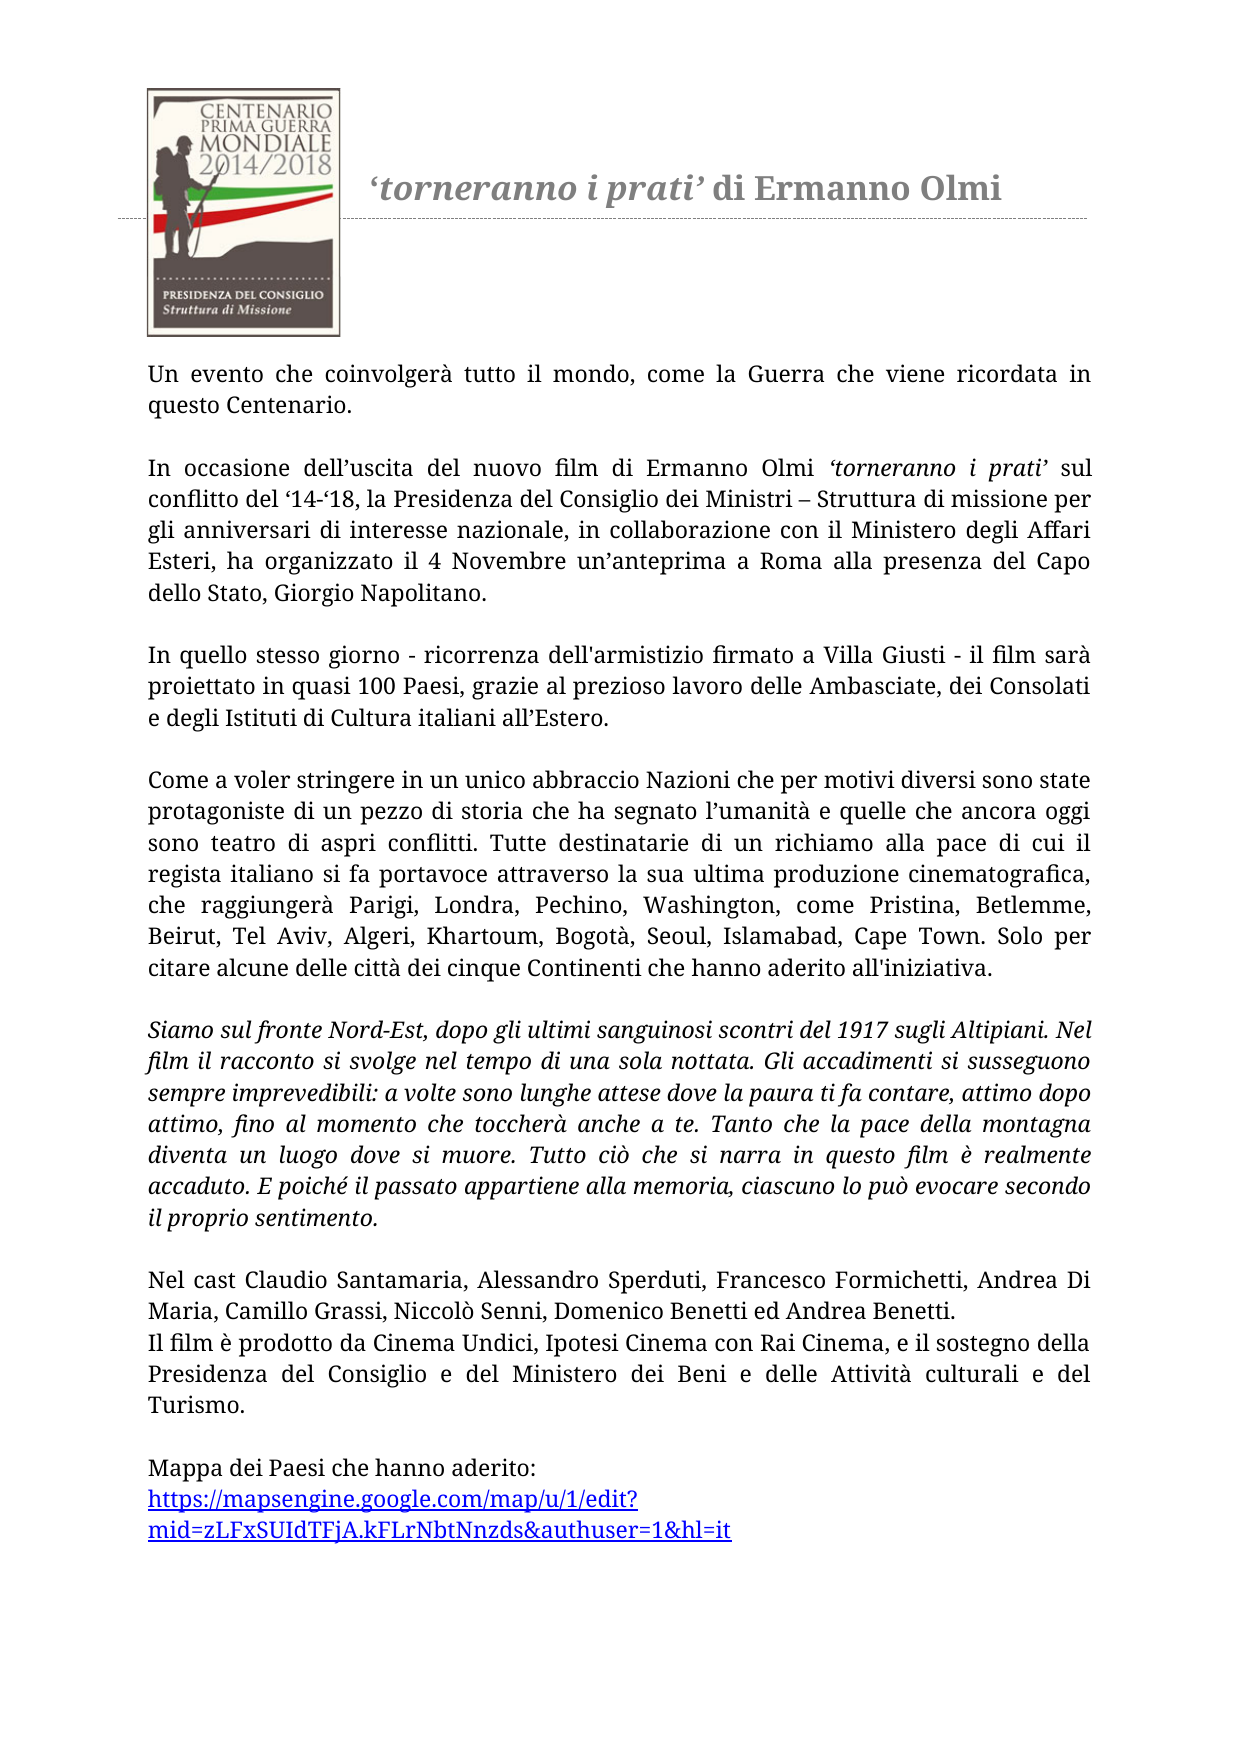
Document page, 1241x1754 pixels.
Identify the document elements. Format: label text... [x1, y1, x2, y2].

text In quello stesso giorno - ricorrenza dell'armistizio firmato a Villa Giusti - il film sarà proiettato in quasi 100 Paesi, grazie al prezioso lavoro delle Ambasciate, dei Consolati e degli Istituti di Cultura italiani all’Estero. [148, 639, 1092, 733]
text Siamo sul fronte Nord-Est, dopo gli ultimi sanguinosi scontri del 1917 sugli Altipiani. Nel film il racconto si svolge nel tempo di una sola nottata. Gli accadimenti si susseguono sempre imprevedibili: a volte sono lunghe attese dove la paura ti fa contare, attimo dopo attimo, fino al momento che toccherà anche a te. Tanto che la pace della montagna diventa un luogo dove si muore. Tutto ciò che si narra in questo film è realmente accaduto. E poiché il passato appartiene alla memoria, ciascuno lo può evocare secondo il proprio sentimento. [148, 1014, 1092, 1233]
text Come a voler stringere in un unico abbraccio Nazioni che per motivi diversi sono state protagoniste di un pezzo di storia che ha segnato l’umanità e quelle che ancora oggi sono teatro di aspri conflitti. Tutte destinatarie di un richiamo alla pace di cui il regista italiano si fa portavoce attraverso la sua ultima produzione cinematografica, che raggiungerà Parigi, Londra, Pechino, Washington, come Pristina, Betlemme, Beirut, Tel Aviv, Algeri, Khartoum, Bogotà, Seoul, Islamabad, Cape Town. Solo per citare alcune delle città dei cinque Continenti che hanno aderito all'iniziativa. [148, 764, 1092, 983]
text Un evento che coinvolgerà tutto il mondo, come la Guerra che viene ricordata in questo Centenario. [148, 358, 1092, 420]
text Il film è prodotto da Cinema Undici, Ipotesi Cinema con Rai Cinema, e il sostegno della Presidenza del Consiglio e del Ministero dei Beni e delle Attività culturali e del Turismo. [148, 1326, 1092, 1420]
text In occasione dell’uscita del nuovo film di Ermanno Olmi ‘torneranno i prati’ sul conflitto del ‘14-‘18, la Presidenza del Consiglio dei Ministri – Struttura di missione per gli anniversari di interesse nazionale, in collaborazione con il Ministero degli Affari Esteri, ha organizzato il 4 Novembre un’anteprima a Roma alla presenza del Capo dello Stato, Giorgio Napolitano. [148, 451, 1092, 608]
text https://mapsengine.google.com/map/u/1/edit?mid=zLFxSUIdTFjA.kFLrNbtNnzds&authuser=1&hl=it [148, 1483, 1092, 1545]
picture [146, 88, 341, 337]
text Mappa dei Paesi che hanno aderito: [148, 1420, 1092, 1483]
text Nel cast Claudio Santamaria, Alessandro Sperduti, Francesco Formichetti, Andrea Di Maria, Camillo Grassi, Niccolò Senni, Domenico Benetti ed Andrea Benetti. [148, 1264, 1092, 1326]
